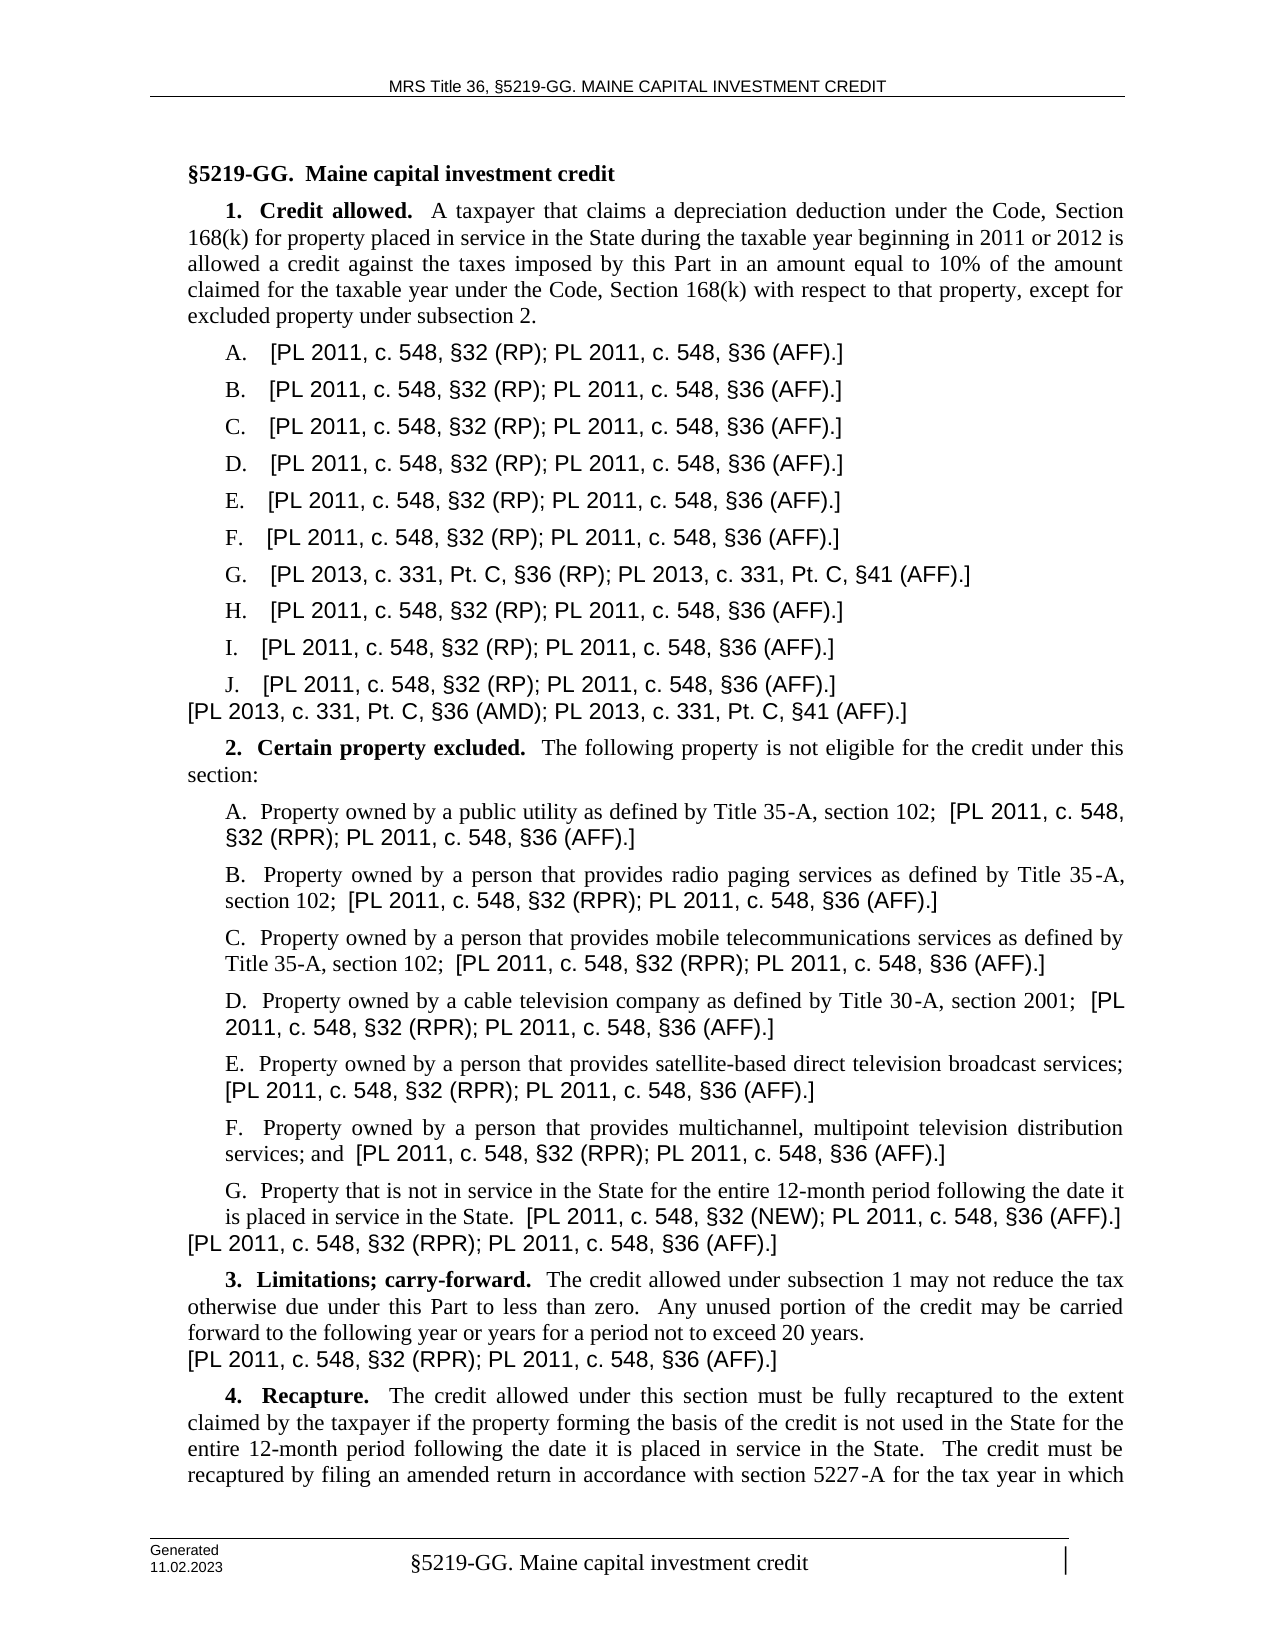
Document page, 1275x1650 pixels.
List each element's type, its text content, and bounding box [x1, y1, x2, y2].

text F. Property owned by a person that provides multichannel, multipoint television distribution services; and [PL 2011, c. 548, §32 (RPR); PL 2011, c. 548, §36 (AFF).] [225, 1114, 1125, 1166]
text A. [PL 2011, c. 548, §32 (RP); PL 2011, c. 548, §36 (AFF).] [225, 339, 1125, 366]
text [PL 2011, c. 548, §32 (RPR); PL 2011, c. 548, §36 (AFF).] [187, 1346, 1125, 1372]
text D. Property owned by a cable television company as defined by Title 30‑A, section 2001; [PL 2011, c. 548, §32 (RPR); PL 2011, c. 548, §36 (AFF).] [225, 987, 1125, 1040]
text B. [PL 2011, c. 548, §32 (RP); PL 2011, c. 548, §36 (AFF).] [225, 376, 1125, 403]
text G. [PL 2013, c. 331, Pt. C, §36 (RP); PL 2013, c. 331, Pt. C, §41 (AFF).] [225, 561, 1125, 587]
text 3. Limitations; carry-forward. The credit allowed under subsection 1 may not reduce the tax otherwise due under this Part to less than zero. Any unused portion of the credit may be carried forward to the following year or years for a period not to exceed 20 years. [187, 1266, 1125, 1346]
text A. Property owned by a public utility as defined by Title 35‑A, section 102; [PL 2011, c. 548, §32 (RPR); PL 2011, c. 548, §36 (AFF).] [225, 798, 1125, 850]
text J. [PL 2011, c. 548, §32 (RP); PL 2011, c. 548, §36 (AFF).] [225, 671, 1125, 698]
text G. Property that is not in service in the State for the entire 12-month period following the date it is placed in service in the State. [PL 2011, c. 548, §32 (NEW); PL 2011, c. 548, §36 (AFF).] [225, 1177, 1125, 1230]
text D. [PL 2011, c. 548, §32 (RP); PL 2011, c. 548, §36 (AFF).] [225, 450, 1125, 476]
text C. [PL 2011, c. 548, §32 (RP); PL 2011, c. 548, §36 (AFF).] [225, 413, 1125, 439]
text E. [PL 2011, c. 548, §32 (RP); PL 2011, c. 548, §36 (AFF).] [225, 487, 1125, 513]
text C. Property owned by a person that provides mobile telecommunications services as defined by Title 35‑A, section 102; [PL 2011, c. 548, §32 (RPR); PL 2011, c. 548, §36 (AFF).] [225, 924, 1125, 977]
text §5219-GG. Maine capital investment credit [187, 160, 1125, 187]
text I. [PL 2011, c. 548, §32 (RP); PL 2011, c. 548, §36 (AFF).] [225, 634, 1125, 661]
text [PL 2011, c. 548, §32 (RPR); PL 2011, c. 548, §36 (AFF).] [187, 1230, 1125, 1256]
text [PL 2013, c. 331, Pt. C, §36 (AMD); PL 2013, c. 331, Pt. C, §41 (AFF).] [187, 698, 1125, 724]
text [187, 1382, 1125, 1488]
text H. [PL 2011, c. 548, §32 (RP); PL 2011, c. 548, §36 (AFF).] [225, 597, 1125, 624]
text 2. Certain property excluded. The following property is not eligible for the credit under this section: [187, 734, 1125, 787]
text E. Property owned by a person that provides satellite-based direct television broadcast services; [PL 2011, c. 548, §32 (RPR); PL 2011, c. 548, §36 (AFF).] [225, 1051, 1125, 1103]
text F. [PL 2011, c. 548, §32 (RP); PL 2011, c. 548, §36 (AFF).] [225, 524, 1125, 550]
text B. Property owned by a person that provides radio paging services as defined by Title 35‑A, section 102; [PL 2011, c. 548, §32 (RPR); PL 2011, c. 548, §36 (AFF).] [225, 861, 1125, 914]
text 1. Credit allowed. A taxpayer that claims a depreciation deduction under the Code, Section 168(k) for property placed in service in the State during the taxable year beginning in 2011 or 2012 is allowed a credit against the taxes imposed by this Part in an amount equal to 10% of the amount claimed for the taxable year under the Code, Section 168(k) with respect to that property, except for excluded property under subsection 2. [187, 197, 1125, 329]
